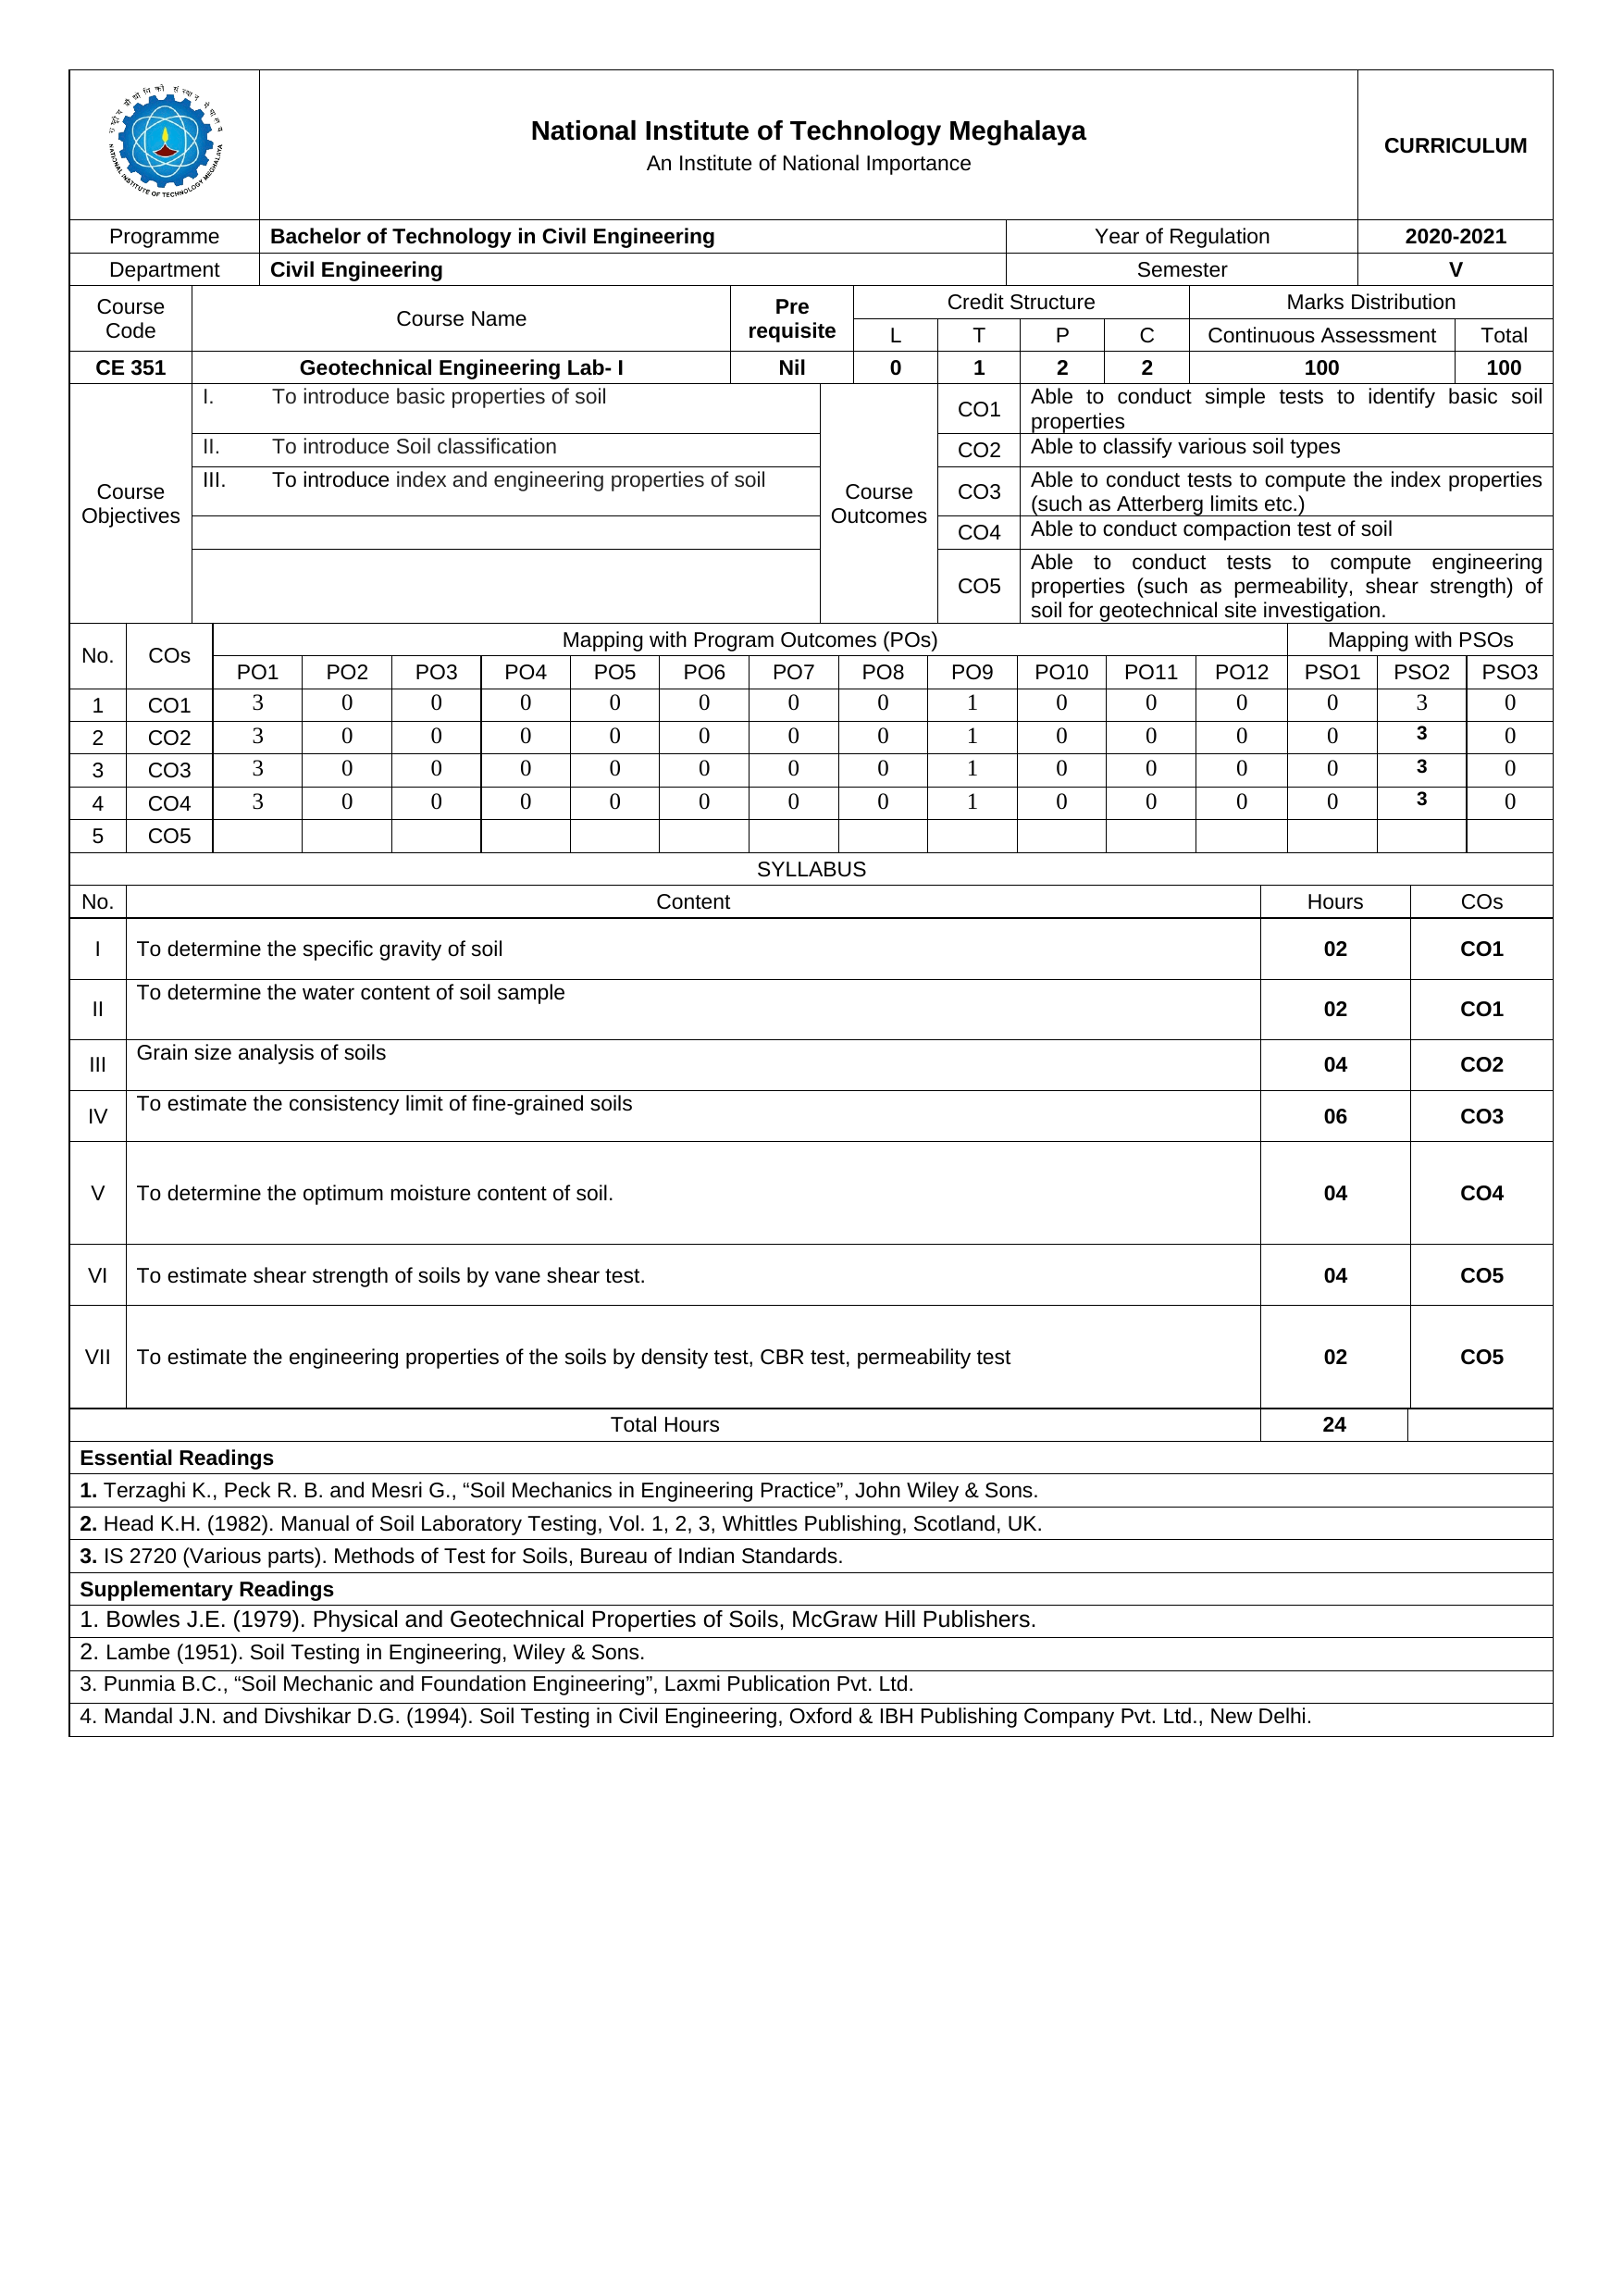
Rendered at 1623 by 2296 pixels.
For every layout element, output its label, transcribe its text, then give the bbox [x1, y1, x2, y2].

table_cell 0 [571, 788, 659, 819]
table_cell 2 [1021, 352, 1104, 383]
table_cell CO3 [938, 467, 1020, 515]
table_cell 0 [392, 722, 480, 753]
table_cell 0 [571, 754, 659, 787]
table_cell 100 [1190, 352, 1455, 383]
table_cell 0 [1107, 689, 1196, 721]
table_cell 0 [750, 689, 838, 721]
table_cell PO6 [660, 656, 749, 688]
table_cell 3 [214, 689, 302, 721]
table_cell 1 [928, 722, 1017, 753]
table_cell CO5 [1411, 1245, 1553, 1305]
table_cell 0 [1107, 722, 1196, 753]
table_cell III [70, 1040, 126, 1090]
table_cell Programme [70, 220, 259, 253]
table_cell Supplementary Readings [70, 1573, 1553, 1605]
table_cell 1 [70, 689, 126, 721]
table_cell II [70, 980, 126, 1038]
table_cell 2020-2021 [1358, 220, 1553, 253]
table_cell Marks Distribution [1190, 286, 1553, 317]
table_cell To introduce index and engineering properties of soil [192, 467, 820, 515]
table_cell CO2 [938, 434, 1020, 465]
table_cell CO5 [127, 820, 212, 852]
table_cell L [854, 319, 937, 351]
table_cell Essential Readings [70, 1442, 1553, 1473]
table_cell [750, 820, 838, 852]
table_cell V [70, 1142, 126, 1244]
table_cell 24 [1261, 1409, 1407, 1441]
table_cell 1 [928, 788, 1017, 819]
table_cell 0 [392, 754, 480, 787]
table_cell PO5 [571, 656, 659, 688]
table_cell IV [70, 1091, 126, 1141]
table_cell [1107, 820, 1196, 852]
table_cell [392, 820, 480, 852]
table_cell 0 [1468, 788, 1553, 819]
table_cell Department [70, 254, 259, 285]
table_cell CO2 [127, 722, 212, 753]
table_cell CO2 [1411, 1040, 1553, 1090]
table_cell 0 [1107, 788, 1196, 819]
table_cell 100 [1456, 352, 1553, 383]
table_cell CO1 [938, 384, 1020, 433]
table_cell CO4 [1411, 1142, 1553, 1244]
table_cell Year of Regulation [1007, 220, 1357, 253]
table_cell 0 [303, 754, 391, 787]
table_cell Nil [731, 352, 853, 383]
table_cell [1468, 820, 1553, 852]
table_cell PO8 [839, 656, 927, 688]
table_cell COs [127, 624, 212, 688]
table_cell Total [1456, 319, 1553, 351]
table_cell VI [70, 1245, 126, 1305]
table_cell CO4 [127, 788, 212, 819]
table_cell PO2 [303, 656, 391, 688]
table_cell Continuous Assessment [1190, 319, 1455, 351]
table_cell Semester [1007, 254, 1357, 285]
table_cell Able to conduct tests to compute the index properties (such as Atterberg limits etc.) [1306, 467, 1553, 515]
table_header National Institute of Technology Meghalaya An Institute of National Importance [260, 70, 1357, 219]
table_cell 06 [1261, 1091, 1410, 1141]
table_cell 0 [482, 788, 570, 819]
table_cell Course Outcomes [821, 384, 937, 623]
table_cell SYLLABUS [70, 853, 1553, 885]
table_cell 0 [1288, 754, 1377, 787]
table_cell 1 [928, 754, 1017, 787]
table_cell CE 351 [70, 352, 192, 383]
table_cell 04 [1261, 1245, 1410, 1305]
table_cell 0 [482, 722, 570, 753]
table_cell 0 [482, 689, 570, 721]
table_cell P [1021, 319, 1104, 351]
table_cell To determine the specific gravity of soil [127, 919, 1260, 979]
table_cell 0 [1018, 754, 1106, 787]
table_cell CO3 [127, 754, 212, 787]
table_cell 0 [303, 722, 391, 753]
table_cell [928, 820, 1017, 852]
table_cell 1. Terzaghi K., Peck R. B. and Mesri G., “Soil Mechanics in Engineering Practice”, John Wiley & Sons. [70, 1474, 1553, 1507]
table_cell CO1 [1411, 919, 1553, 979]
table_cell 2. Lambe (1951). Soil Testing in Engineering, Wiley & Sons. [70, 1638, 1553, 1670]
table_cell No. [70, 886, 126, 917]
table_cell 0 [1196, 788, 1287, 819]
table_cell 0 [750, 754, 838, 787]
table_cell PSO3 [1468, 656, 1553, 688]
table_cell Course Code [70, 286, 192, 351]
table_cell 3. IS 2720 (Various parts). Methods of Test for Soils, Bureau of Indian Standards. [70, 1540, 1553, 1571]
table_cell V [1358, 254, 1553, 285]
table_cell 0 [839, 788, 927, 819]
table_cell 0 [660, 689, 749, 721]
table_cell CO3 [1411, 1091, 1553, 1141]
table_cell 0 [1288, 788, 1377, 819]
table_cell [1408, 1409, 1553, 1441]
table_cell 0 [1468, 722, 1553, 753]
table_cell CO1 [1411, 980, 1553, 1038]
table_cell 0 [392, 689, 480, 721]
table_cell 3 [214, 788, 302, 819]
table_cell 0 [839, 722, 927, 753]
table_cell Mapping with Program Outcomes (POs) [214, 624, 1287, 655]
table_cell 0 [1468, 689, 1553, 721]
table_cell 3 [1378, 754, 1466, 787]
table_cell 02 [1261, 919, 1410, 979]
table_cell 3. Punmia B.C., “Soil Mechanic and Foundation Engineering”, Laxmi Publication Pvt. Ltd. [70, 1671, 1553, 1703]
table_cell To estimate the engineering properties of the soils by density test, CBR test, permeability test [127, 1306, 1260, 1408]
table_cell 02 [1261, 1306, 1410, 1408]
table_cell 0 [1018, 722, 1106, 753]
table_cell PO12 [1196, 656, 1287, 688]
table_cell 0 [571, 722, 659, 753]
table_cell [1378, 820, 1466, 852]
table_cell 1 [928, 689, 1017, 721]
table_cell 0 [303, 689, 391, 721]
table_cell 0 [482, 754, 570, 787]
table_cell 0 [1196, 754, 1287, 787]
table_cell Course Name [192, 286, 730, 351]
table_cell [1018, 820, 1106, 852]
table_cell 0 [1196, 722, 1287, 753]
table_cell PO11 [1107, 656, 1196, 688]
table_cell CO1 [127, 689, 212, 721]
table_cell To introduce basic properties of soil [192, 384, 820, 433]
table_cell [303, 820, 391, 852]
table_cell 1 [938, 352, 1020, 383]
table_header CURRICULUM [1358, 70, 1553, 219]
table_cell 4. Mandal J.N. and Divshikar D.G. (1994). Soil Testing in Civil Engineering, Oxford & IBH Publishing Company Pvt. Ltd., New Delhi. [70, 1704, 1553, 1736]
table_cell 0 [660, 788, 749, 819]
table_cell Grain size analysis of soils [127, 1040, 1260, 1090]
table_cell 0 [1288, 689, 1377, 721]
table_cell [571, 820, 659, 852]
table_cell 3 [1378, 722, 1466, 753]
table_cell 3 [214, 754, 302, 787]
table_cell Total Hours [70, 1409, 1260, 1441]
table_cell 0 [1018, 788, 1106, 819]
table_cell To introduce Soil classification [192, 434, 820, 465]
table_cell [839, 820, 927, 852]
table_cell CO4 [938, 516, 1020, 549]
table_cell Content [127, 886, 1260, 917]
table_cell 0 [571, 689, 659, 721]
table_cell No. [70, 624, 126, 688]
table_cell I [70, 919, 126, 979]
table_cell 3 [214, 722, 302, 753]
table_cell To estimate shear strength of soils by vane shear test. [127, 1245, 1260, 1305]
table_cell 2 [70, 722, 126, 753]
table_cell Able to conduct simple tests to identify basic soil properties [1021, 384, 1553, 433]
table_cell Able to conduct tests to compute engineering properties (such as permeability, shear strength) of soil for geotechnical site investigation. [1386, 550, 1553, 623]
table_cell 0 [854, 352, 937, 383]
table_cell Mapping with PSOs [1288, 624, 1553, 655]
table_cell Civil Engineering [260, 254, 1006, 285]
table_cell 02 [1261, 980, 1410, 1038]
table_cell PO4 [482, 656, 570, 688]
table_cell COs [1411, 886, 1553, 917]
table_cell 04 [1261, 1142, 1410, 1244]
table_cell 0 [1468, 754, 1553, 787]
table_cell 0 [392, 788, 480, 819]
table_cell 0 [839, 754, 927, 787]
table_cell 0 [1196, 689, 1287, 721]
table_cell Able to conduct compaction test of soil [1021, 516, 1553, 549]
table_cell 0 [750, 722, 838, 753]
table_cell 3 [1378, 788, 1466, 819]
table_cell [192, 516, 820, 549]
table_cell 0 [1107, 754, 1196, 787]
table_cell 3 [1378, 689, 1466, 721]
table_cell Credit Structure [854, 286, 1189, 317]
table_cell Pre requisite [731, 286, 853, 351]
table_cell 1. Bowles J.E. (1979). Physical and Geotechnical Properties of Soils, McGraw Hill Publishers. [70, 1606, 1553, 1637]
table_cell [660, 820, 749, 852]
table_cell 2. Head K.H. (1982). Manual of Soil Laboratory Testing, Vol. 1, 2, 3, Whittles Publishing, Scotland, UK. [70, 1508, 1553, 1539]
table_cell VII [70, 1306, 126, 1408]
table_cell 0 [839, 689, 927, 721]
table_cell CO5 [1411, 1306, 1553, 1408]
table_cell PO10 [1018, 656, 1106, 688]
table_cell 04 [1261, 1040, 1410, 1090]
table_cell PO3 [392, 656, 480, 688]
table_cell Bachelor of Technology in Civil Engineering [260, 220, 1006, 253]
table_cell [192, 550, 820, 623]
table_cell 5 [70, 820, 126, 852]
table_cell 2 [1105, 352, 1189, 383]
table_cell PO7 [750, 656, 838, 688]
table_cell [482, 820, 570, 852]
table_cell [1196, 820, 1287, 852]
table_cell T [938, 319, 1020, 351]
table_cell Hours [1261, 886, 1410, 917]
table_cell Course Objectives [70, 384, 192, 623]
table_cell 0 [660, 722, 749, 753]
table_cell 3 [70, 754, 126, 787]
table_header [70, 70, 259, 219]
table_cell 0 [750, 788, 838, 819]
table_cell 0 [303, 788, 391, 819]
table_cell 0 [1288, 722, 1377, 753]
table_cell PO1 [214, 656, 302, 688]
table_cell To determine the optimum moisture content of soil. [127, 1142, 1260, 1244]
table_cell [1288, 820, 1377, 852]
table_cell Able to classify various soil types [1021, 434, 1553, 465]
table_cell [214, 820, 302, 852]
table_cell PO9 [928, 656, 1017, 688]
table_cell PSO2 [1378, 656, 1466, 688]
table_cell Geotechnical Engineering Lab- I [192, 352, 730, 383]
table_cell PSO1 [1288, 656, 1377, 688]
table_cell To estimate the consistency limit of fine-grained soils [127, 1091, 1260, 1141]
picture [106, 83, 224, 198]
table_cell To determine the water content of soil sample [127, 980, 1260, 1038]
table_cell C [1105, 319, 1189, 351]
table_cell 0 [660, 754, 749, 787]
table_cell 4 [70, 788, 126, 819]
table_cell CO5 [938, 550, 1020, 623]
table_cell 0 [1018, 689, 1106, 721]
